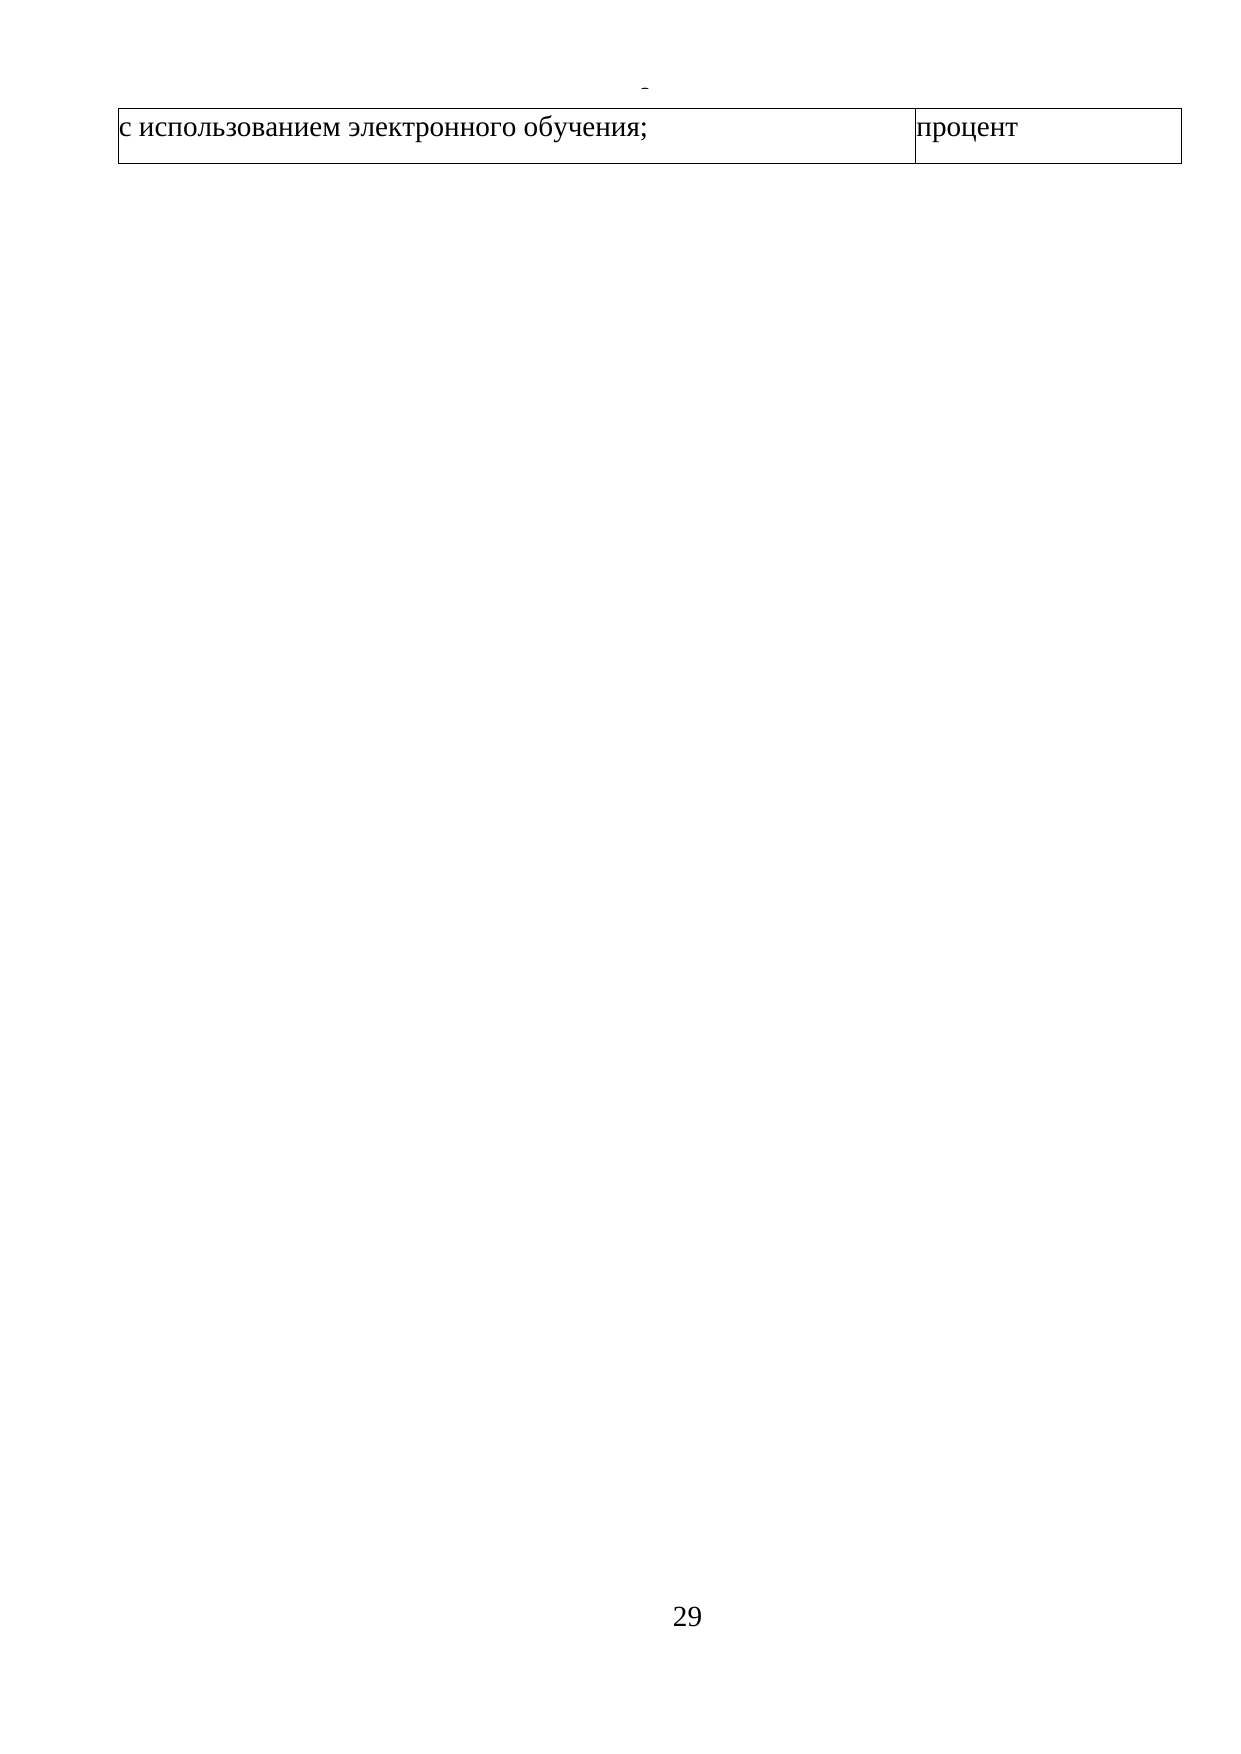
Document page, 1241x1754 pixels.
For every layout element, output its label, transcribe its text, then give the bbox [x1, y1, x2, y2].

table_cell с использованием электронного обучения; [119, 109, 915, 163]
table_cell процент [916, 109, 1181, 163]
